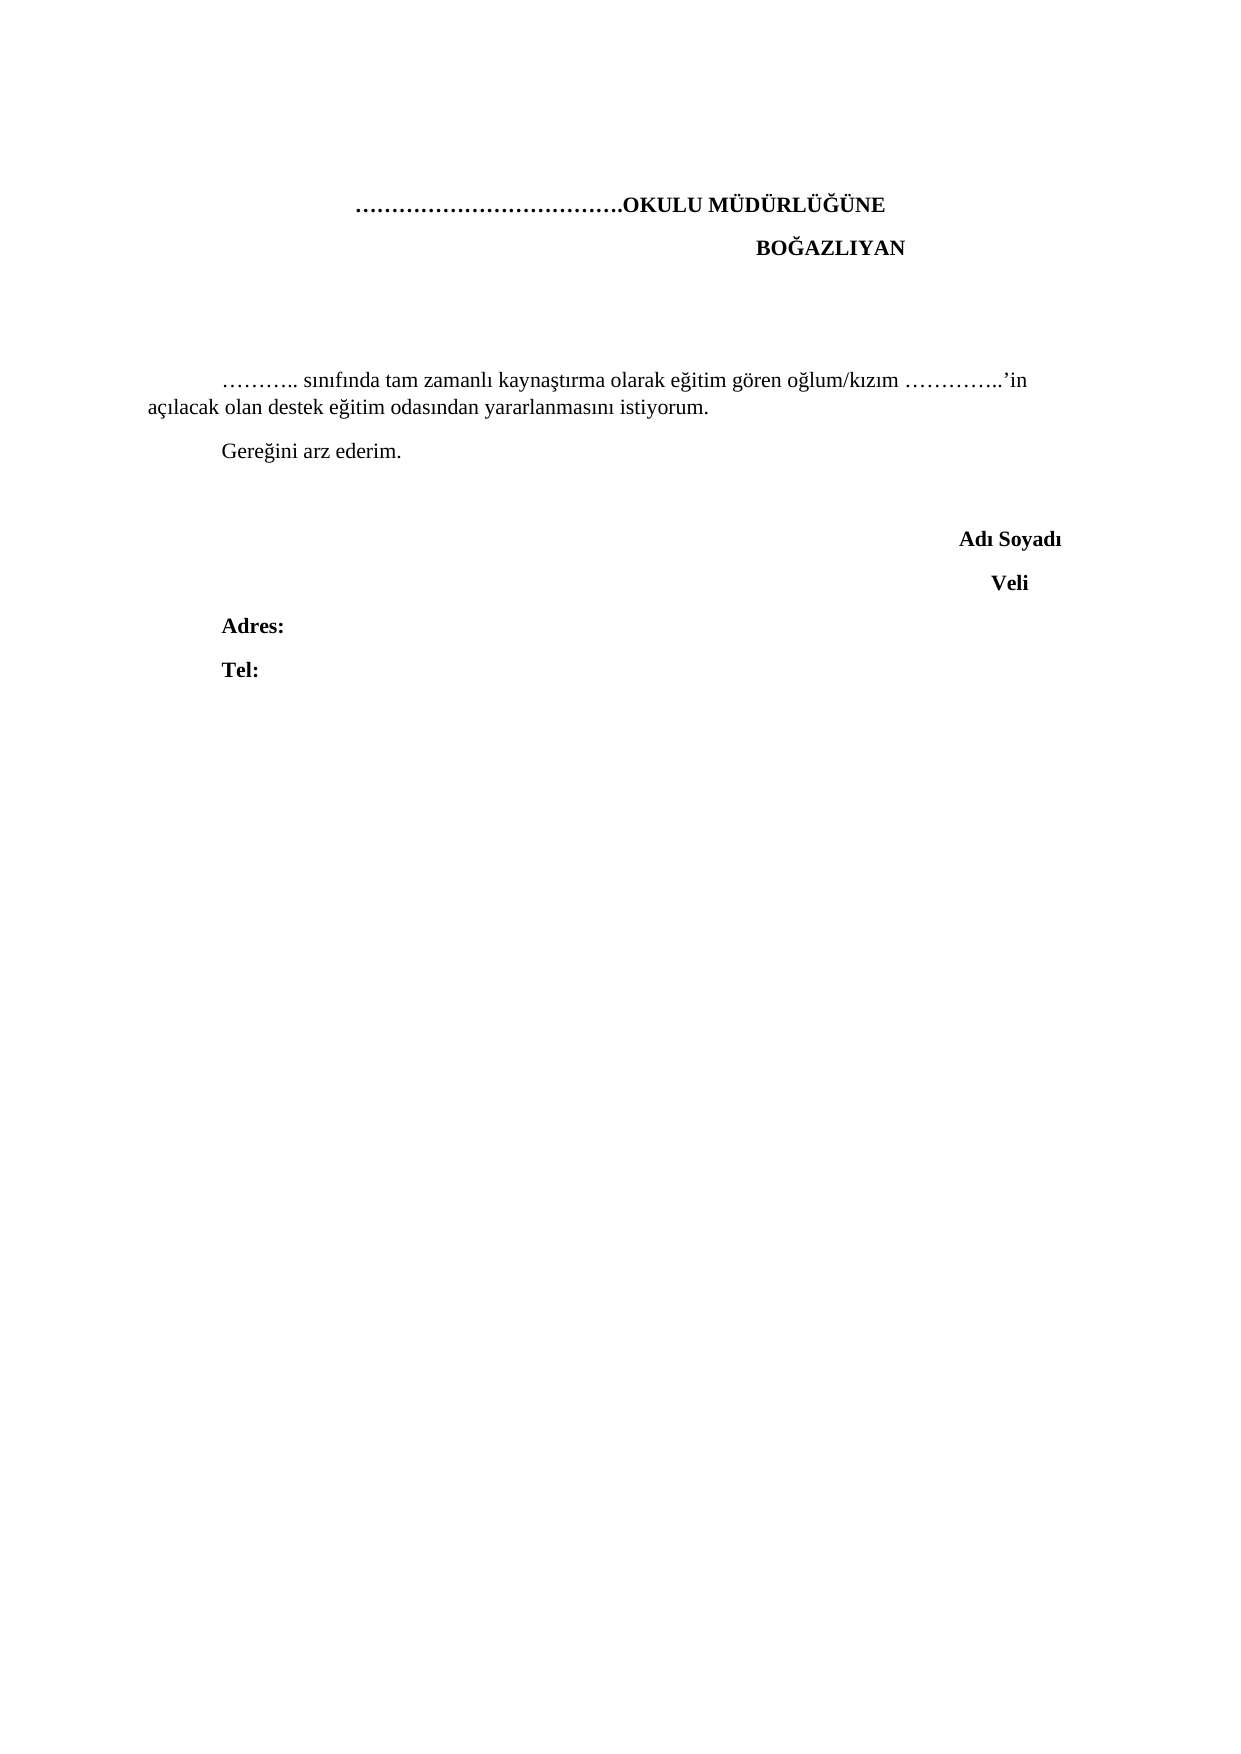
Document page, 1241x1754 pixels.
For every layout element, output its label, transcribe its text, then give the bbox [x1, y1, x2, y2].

text Tel: [148, 657, 1092, 682]
text Adı Soyadı [148, 526, 1092, 551]
text ……….. sınıfında tam zamanlı kaynaştırma olarak eğitim gören oğlum/kızım …………..’in açılacak olan destek eğitim odasından yararlanmasını istiyorum. [148, 367, 1092, 419]
text BOĞAZLIYAN [148, 235, 1092, 261]
text Veli [148, 569, 1092, 595]
text Adres: [148, 613, 1092, 639]
text Gereğini arz ederim. [148, 438, 1092, 463]
text ……………………………….OKULU MÜDÜRLÜĞÜNE [148, 192, 1092, 217]
